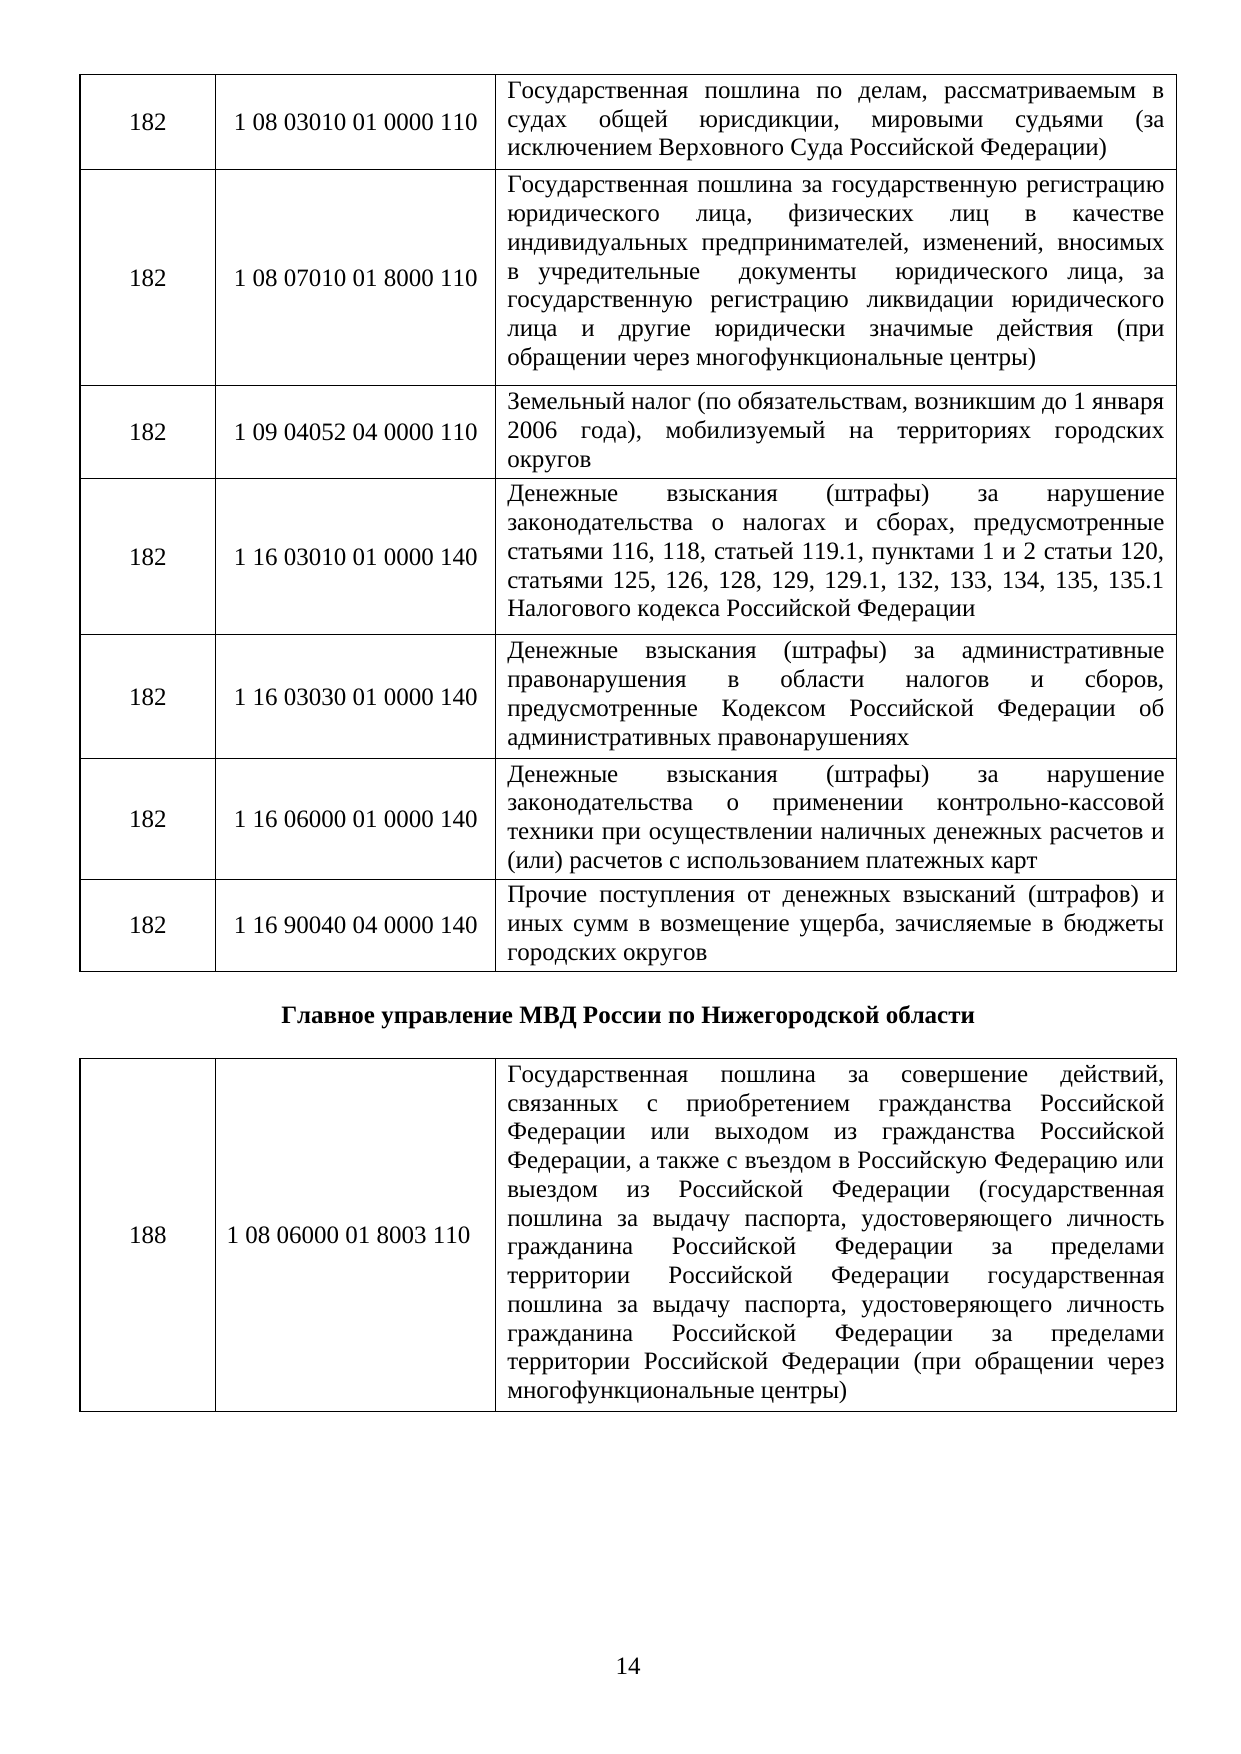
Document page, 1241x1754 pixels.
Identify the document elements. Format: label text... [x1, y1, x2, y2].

table_cell 182 [81, 759, 215, 878]
table_cell 1 16 90040 04 0000 140 [216, 880, 495, 971]
table_cell 182 [81, 170, 215, 385]
table_cell 1 16 03010 01 0000 140 [216, 479, 495, 634]
table_cell 182 [81, 479, 215, 634]
table_cell 1 16 06000 01 0000 140 [216, 759, 495, 878]
table_cell 1 08 06000 01 8003 110 [216, 1059, 495, 1411]
table_cell Денежные взыскания (штрафы) за нарушение законодательства о налогах и сборах, предусмотренные статьями 116, 118, статьей 119.1, пунктами 1 и 2 статьи 120, статьями 125, 126, 128, 129, 129.1, 132, 133, 134, 135, 135.1 Налогового кодекса Российской Федерации [496, 479, 1176, 634]
table_cell 1 08 07010 01 8000 110 [216, 170, 495, 385]
table_cell Денежные взыскания (штрафы) за административные правонарушения в области налогов и сборов, предусмотренные Кодексом Российской Федерации об административных правонарушениях [496, 635, 1176, 758]
table_cell 1 08 03010 01 0000 110 [216, 75, 495, 168]
table_cell Прочие поступления от денежных взысканий (штрафов) и иных сумм в возмещение ущерба, зачисляемые в бюджеты городских округов [496, 880, 1176, 971]
table_cell Денежные взыскания (штрафы) за нарушение законодательства о применении контрольно-кассовой техники при осуществлении наличных денежных расчетов и (или) расчетов с использованием платежных карт [496, 759, 1176, 878]
table_cell 182 [81, 75, 215, 168]
table_cell Государственная пошлина по делам, рассматриваемым в судах общей юрисдикции, мировыми судьями (за исключением Верховного Суда Российской Федерации) [496, 75, 1176, 168]
table_cell Земельный налог (по обязательствам, возникшим до 1 января 2006 года), мобилизуемый на территориях городских округов [496, 386, 1176, 477]
table_cell 182 [81, 386, 215, 477]
table_cell Государственная пошлина за совершение действий, связанных с приобретением гражданства Российской Федерации или выходом из гражданства Российской Федерации, а также с въездом в Российскую Федерацию или выездом из Российской Федерации (государственная пошлина за выдачу паспорта, удостоверяющего личность гражданина Российской Федерации за пределами территории Российской Федерации государственная пошлина за выдачу паспорта, удостоверяющего личность гражданина Российской Федерации за пределами территории Российской Федерации (при обращении через многофункциональные центры) [496, 1059, 1176, 1411]
table_cell 182 [81, 880, 215, 971]
table_cell 1 09 04052 04 0000 110 [216, 386, 495, 477]
table_cell 182 [81, 635, 215, 758]
table_cell Государственная пошлина за государственную регистрацию юридического лица, физических лиц в качестве индивидуальных предпринимателей, изменений, вносимых в учредительные документы юридического лица, за государственную регистрацию ликвидации юридического лица и другие юридически значимые действия (при обращении через многофункциональные центры) [496, 170, 1176, 385]
table_cell 188 [81, 1059, 215, 1411]
table_cell 1 16 03030 01 0000 140 [216, 635, 495, 758]
table_cell Главное управление МВД России по Нижегородской области [80, 972, 1176, 1058]
